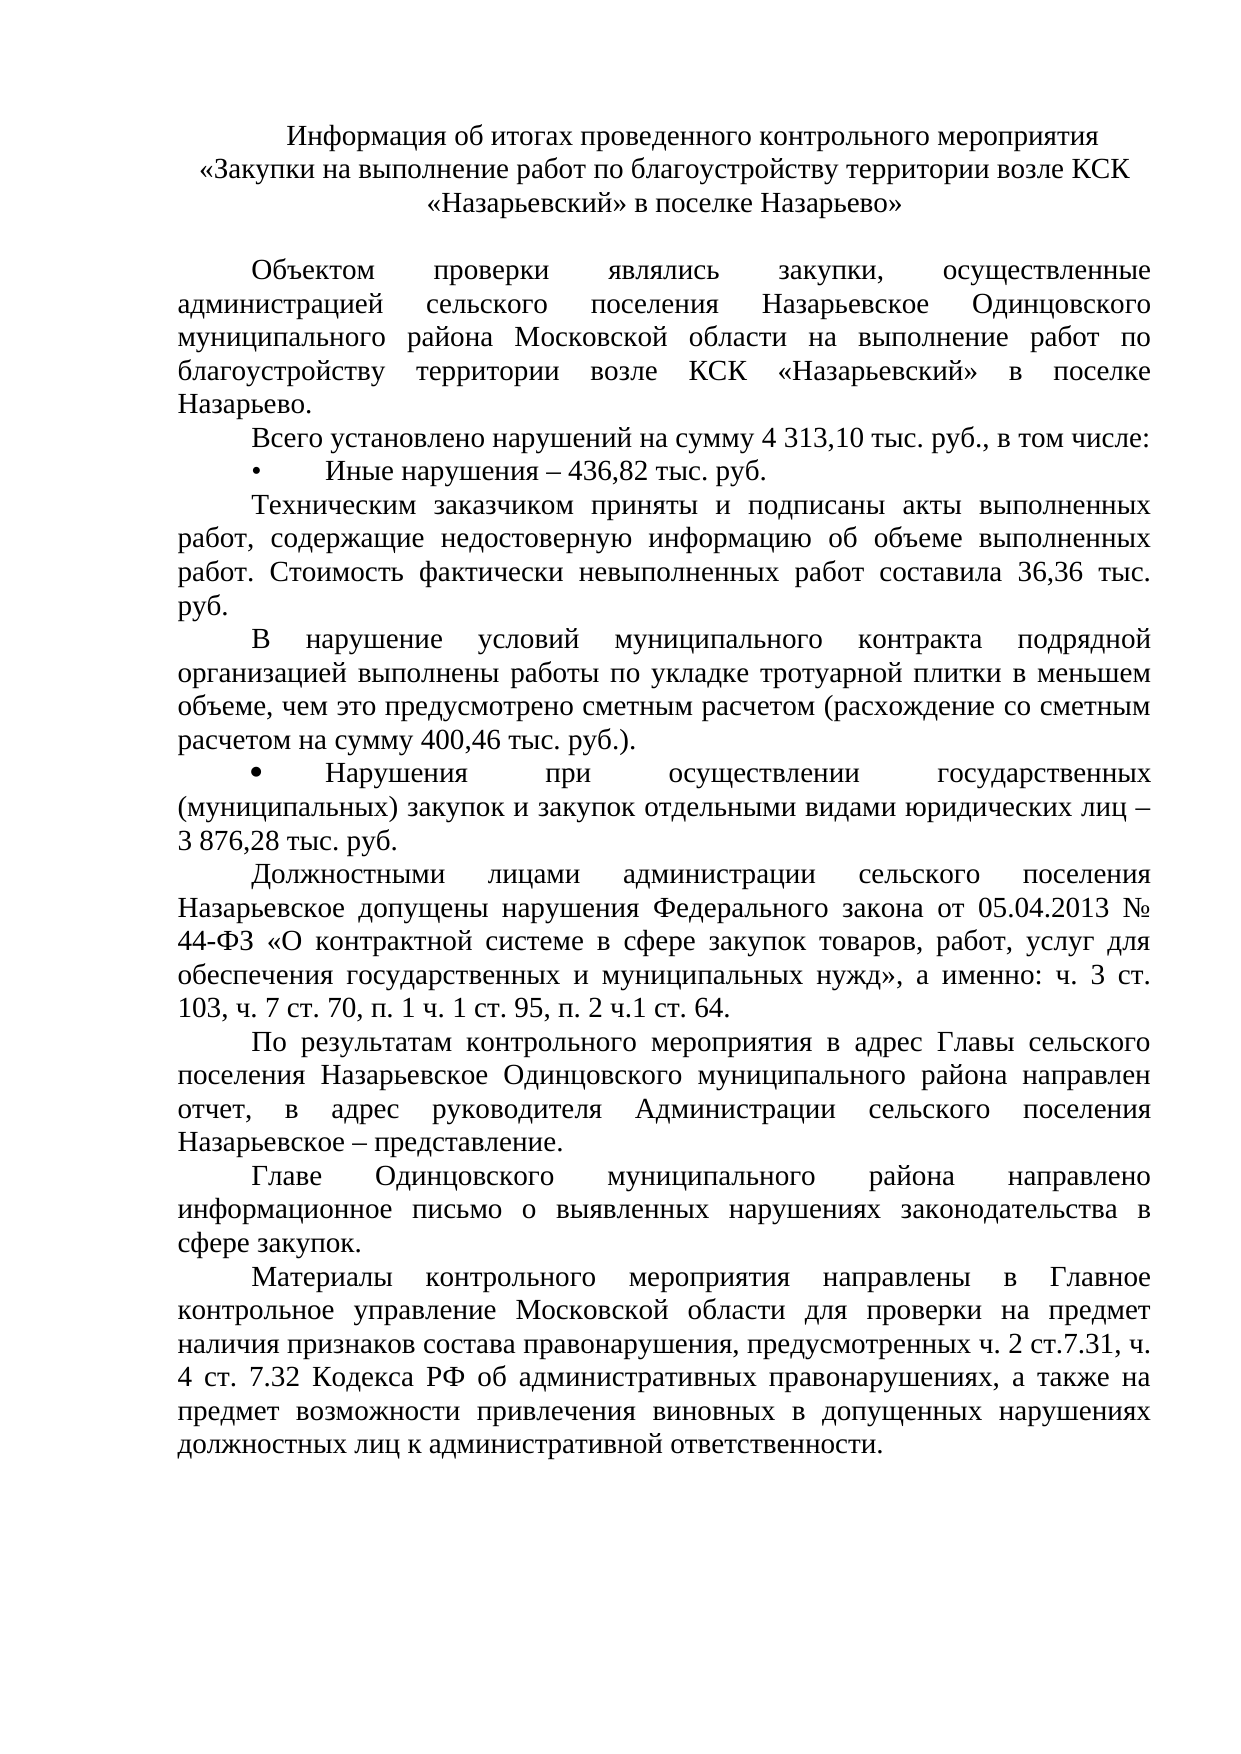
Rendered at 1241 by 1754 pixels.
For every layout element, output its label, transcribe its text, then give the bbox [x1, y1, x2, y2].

text Техническим заказчиком приняты и подписаны акты выполненных работ, содержащие недостоверную информацию об объеме выполненных работ. Стоимость фактически невыполненных работ составила 36,36 тыс. руб. [177, 487, 1152, 621]
text Информация об итогах проведенного контрольного мероприятия «Закупки на выполнение работ по благоустройству территории возле КСК «Назарьевский» в поселке Назарьево» [177, 118, 1152, 219]
text В нарушение условий муниципального контракта подрядной организацией выполнены работы по укладке тротуарной плитки в меньшем объеме, чем это предусмотрено сметным расчетом (расхождение со сметным расчетом на сумму 400,46 тыс. руб.). [177, 621, 1152, 755]
text Материалы контрольного мероприятия направлены в Главное контрольное управление Московской области для проверки на предмет наличия признаков состава правонарушения, предусмотренных ч. 2 ст.7.31, ч. 4 ст. 7.32 Кодекса РФ об административных правонарушениях, а также на предмет возможности привлечения виновных в допущенных нарушениях должностных лиц к административной ответственности. [177, 1259, 1152, 1460]
text Объектом проверки являлись закупки, осуществленные администрацией сельского поселения Назарьевское Одинцовского муниципального района Московской области на выполнение работ по благоустройству территории возле КСК «Назарьевский» в поселке Назарьево. [177, 252, 1152, 420]
list Нарушения при осуществлении государственных (муниципальных) закупок и закупок отдельными видами юридических лиц – 3 876,28 тыс. руб. [177, 755, 1152, 856]
text Должностными лицами администрации сельского поселения Назарьевское допущены нарушения Федерального закона от 05.04.2013 № 44-ФЗ «О контрактной системе в сфере закупок товаров, работ, услуг для обеспечения государственных и муниципальных нужд», а именно: ч. 3 ст. 103, ч. 7 ст. 70, п. 1 ч. 1 ст. 95, п. 2 ч.1 ст. 64. [177, 856, 1152, 1024]
text Всего установлено нарушений на сумму 4 313,10 тыс. руб., в том числе: [177, 420, 1152, 453]
text По результатам контрольного мероприятия в адрес Главы сельского поселения Назарьевское Одинцовского муниципального района направлен отчет, в адрес руководителя Администрации сельского поселения Назарьевское – представление. [177, 1024, 1152, 1158]
text Главе Одинцовского муниципального района направлено информационное письмо о выявленных нарушениях законодательства в сфере закупок. [177, 1158, 1152, 1259]
text • Иные нарушения – 436,82 тыс. руб. [177, 453, 1152, 487]
